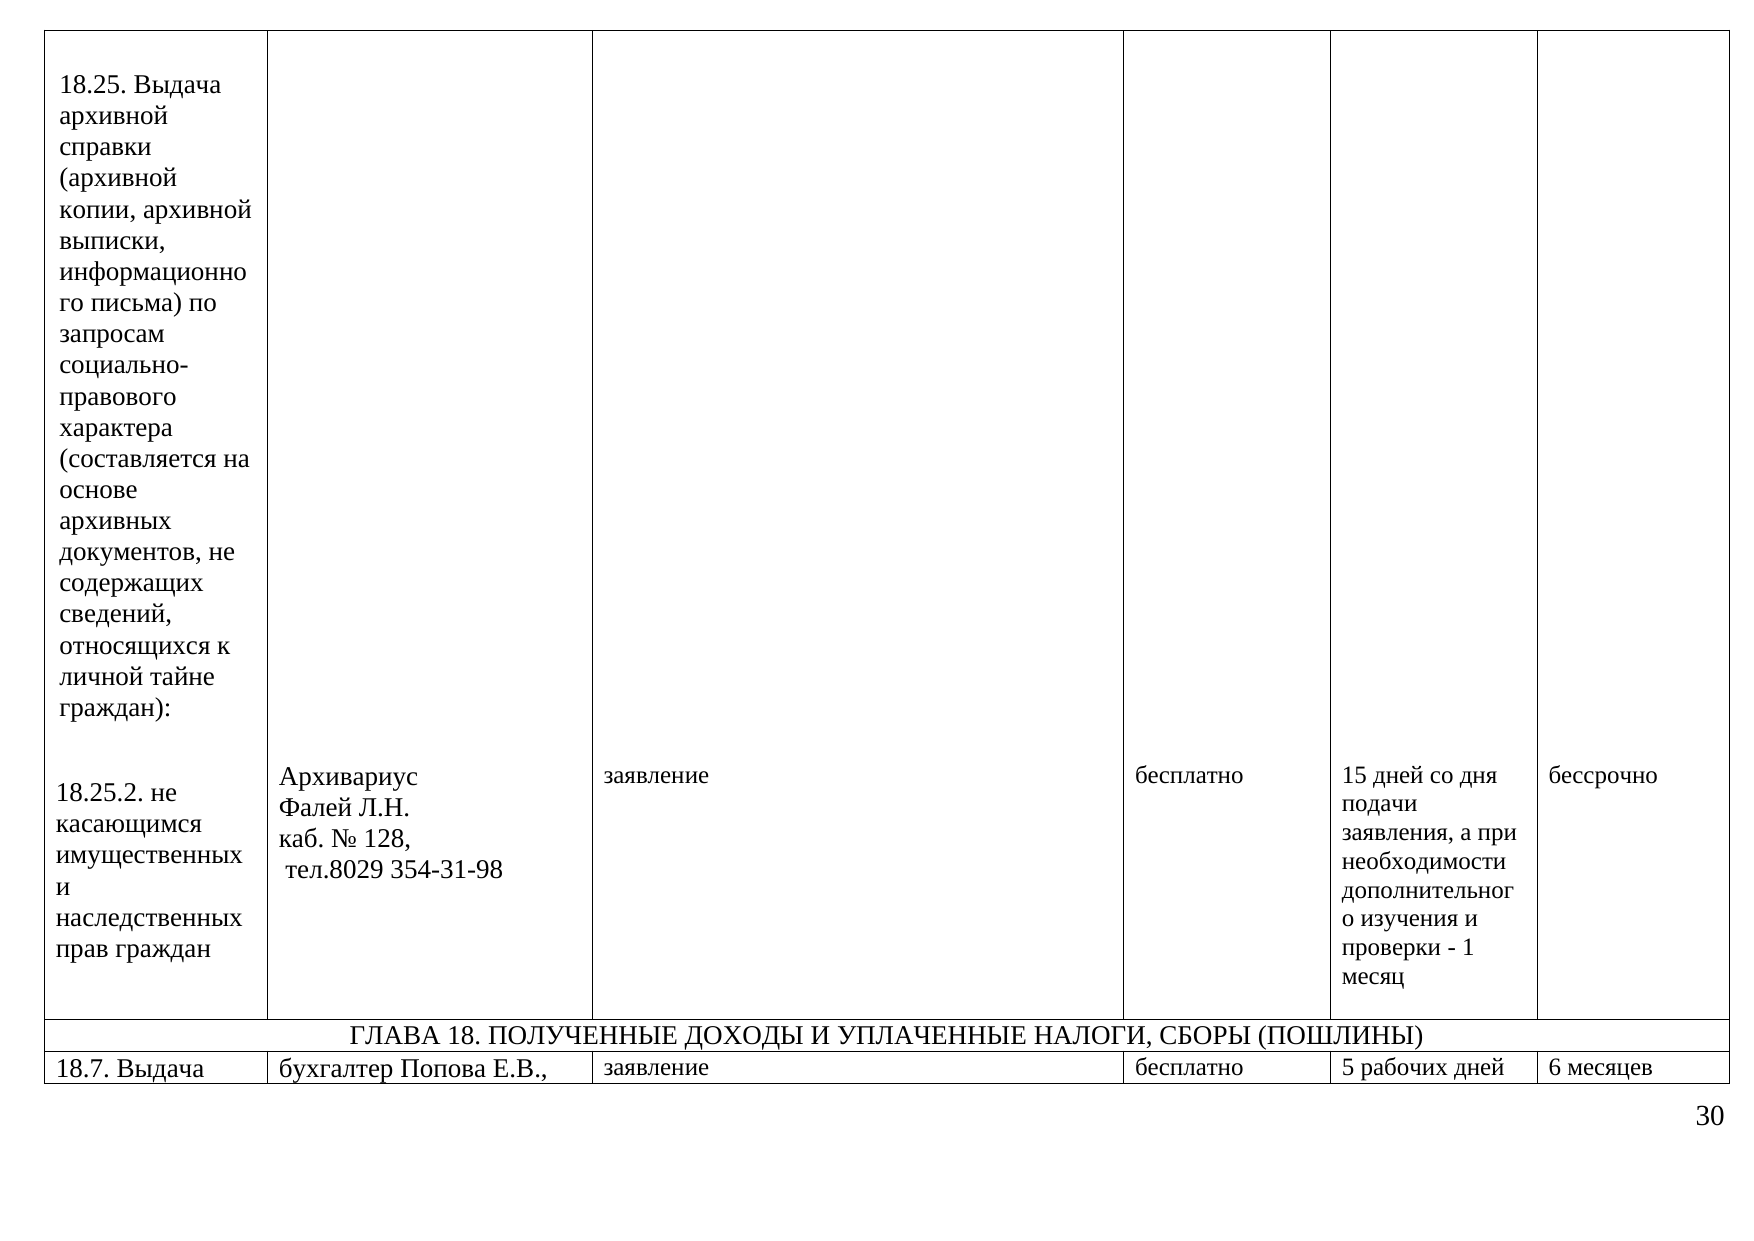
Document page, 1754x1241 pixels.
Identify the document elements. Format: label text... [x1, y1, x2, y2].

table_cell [1331, 1052, 1537, 1083]
table_cell [268, 31, 592, 760]
table_cell ГЛАВА 18. ПОЛУЧЕННЫЕ ДОХОДЫ И УПЛАЧЕННЫЕ НАЛОГИ, СБОРЫ (ПОШЛИНЫ) [45, 1020, 1729, 1051]
table_cell [1538, 31, 1729, 760]
table_cell [593, 31, 1123, 760]
table_cell бессрочно [1538, 760, 1729, 1018]
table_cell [593, 1052, 1123, 1083]
table_cell 18.25.2. не касающимся имущественных и наследственных прав граждан [45, 760, 267, 1018]
table_cell Архивариус Фалей Л.Н. каб. № 128, тел.8029 354-31-98 [268, 760, 592, 1018]
table_cell заявление [593, 760, 1123, 1018]
table_cell 6 месяцев [1538, 1052, 1729, 1083]
table_cell 15 дней со дня подачи заявления, а при необходимости дополнительного изучения и проверки - 1 месяц [1331, 760, 1537, 1018]
table_cell 18.25. Выдача архивной справки (архивной копии, архивной выписки, информационного письма) по запросам социально-правового характера (составляется на основе архивных документов, не содержащих сведений, относящихся к личной тайне граждан): [45, 31, 267, 760]
table_cell бесплатно [1124, 1052, 1330, 1083]
table_cell [1331, 31, 1537, 760]
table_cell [268, 1052, 592, 1083]
table_cell бесплатно [1124, 760, 1330, 1018]
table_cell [45, 1052, 267, 1083]
table_cell [1124, 31, 1330, 760]
